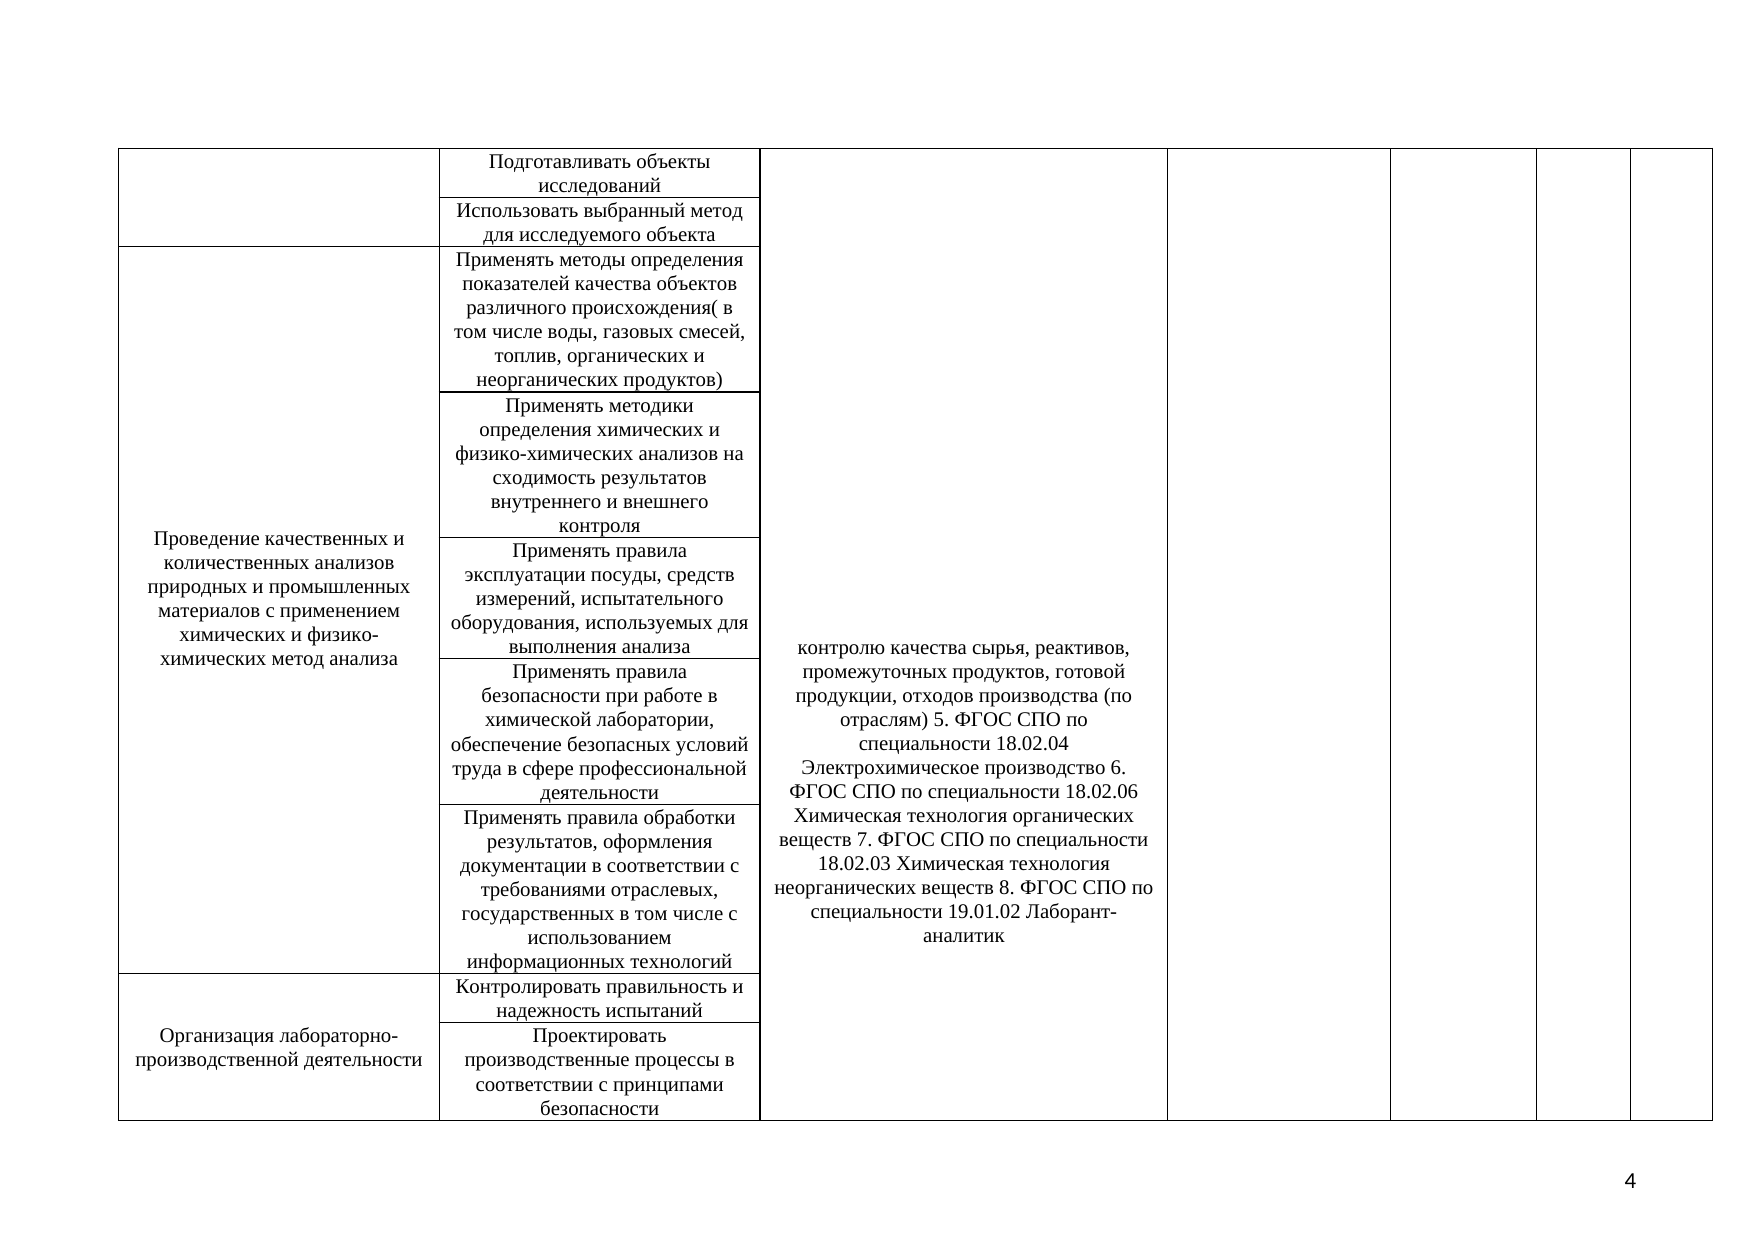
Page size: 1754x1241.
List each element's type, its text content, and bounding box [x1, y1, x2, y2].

table_cell Проведение качественных и количественных анализов природных и промышленных материалов с применением химических и физико-химических метод анализа [119, 247, 439, 973]
table_cell Контролировать правильность и надежность испытаний [440, 974, 759, 1022]
table_cell Проектировать производственные процессы в соответствии с принципами безопасности [440, 1023, 759, 1119]
table_cell Применять методики определения химических и физико-химических анализов на сходимость результатов внутреннего и внешнего контроля [440, 393, 759, 537]
table_cell Организация лабораторно- производственной деятельности [119, 974, 439, 1119]
table_cell Использовать выбранный метод для исследуемого объекта [440, 198, 759, 246]
table_cell Применять правила обработки результатов, оформления документации в соответствии с требованиями отраслевых, государственных в том числе с использованием информационных технологий [440, 805, 759, 973]
table_cell Применять правила эксплуатации посуды, средств измерений, испытательного оборудования, используемых для выполнения анализа [440, 538, 759, 658]
table_cell Подготавливать объекты исследований [440, 149, 759, 197]
table_cell Применять методы определения показателей качества объектов различного происхождения( в том числе воды, газовых смесей, топлив, органических и неорганических продуктов) [440, 247, 759, 391]
table_cell Применять правила безопасности при работе в химической лаборатории, обеспечение безопасных условий труда в сфере профессиональной деятельности [440, 659, 759, 804]
